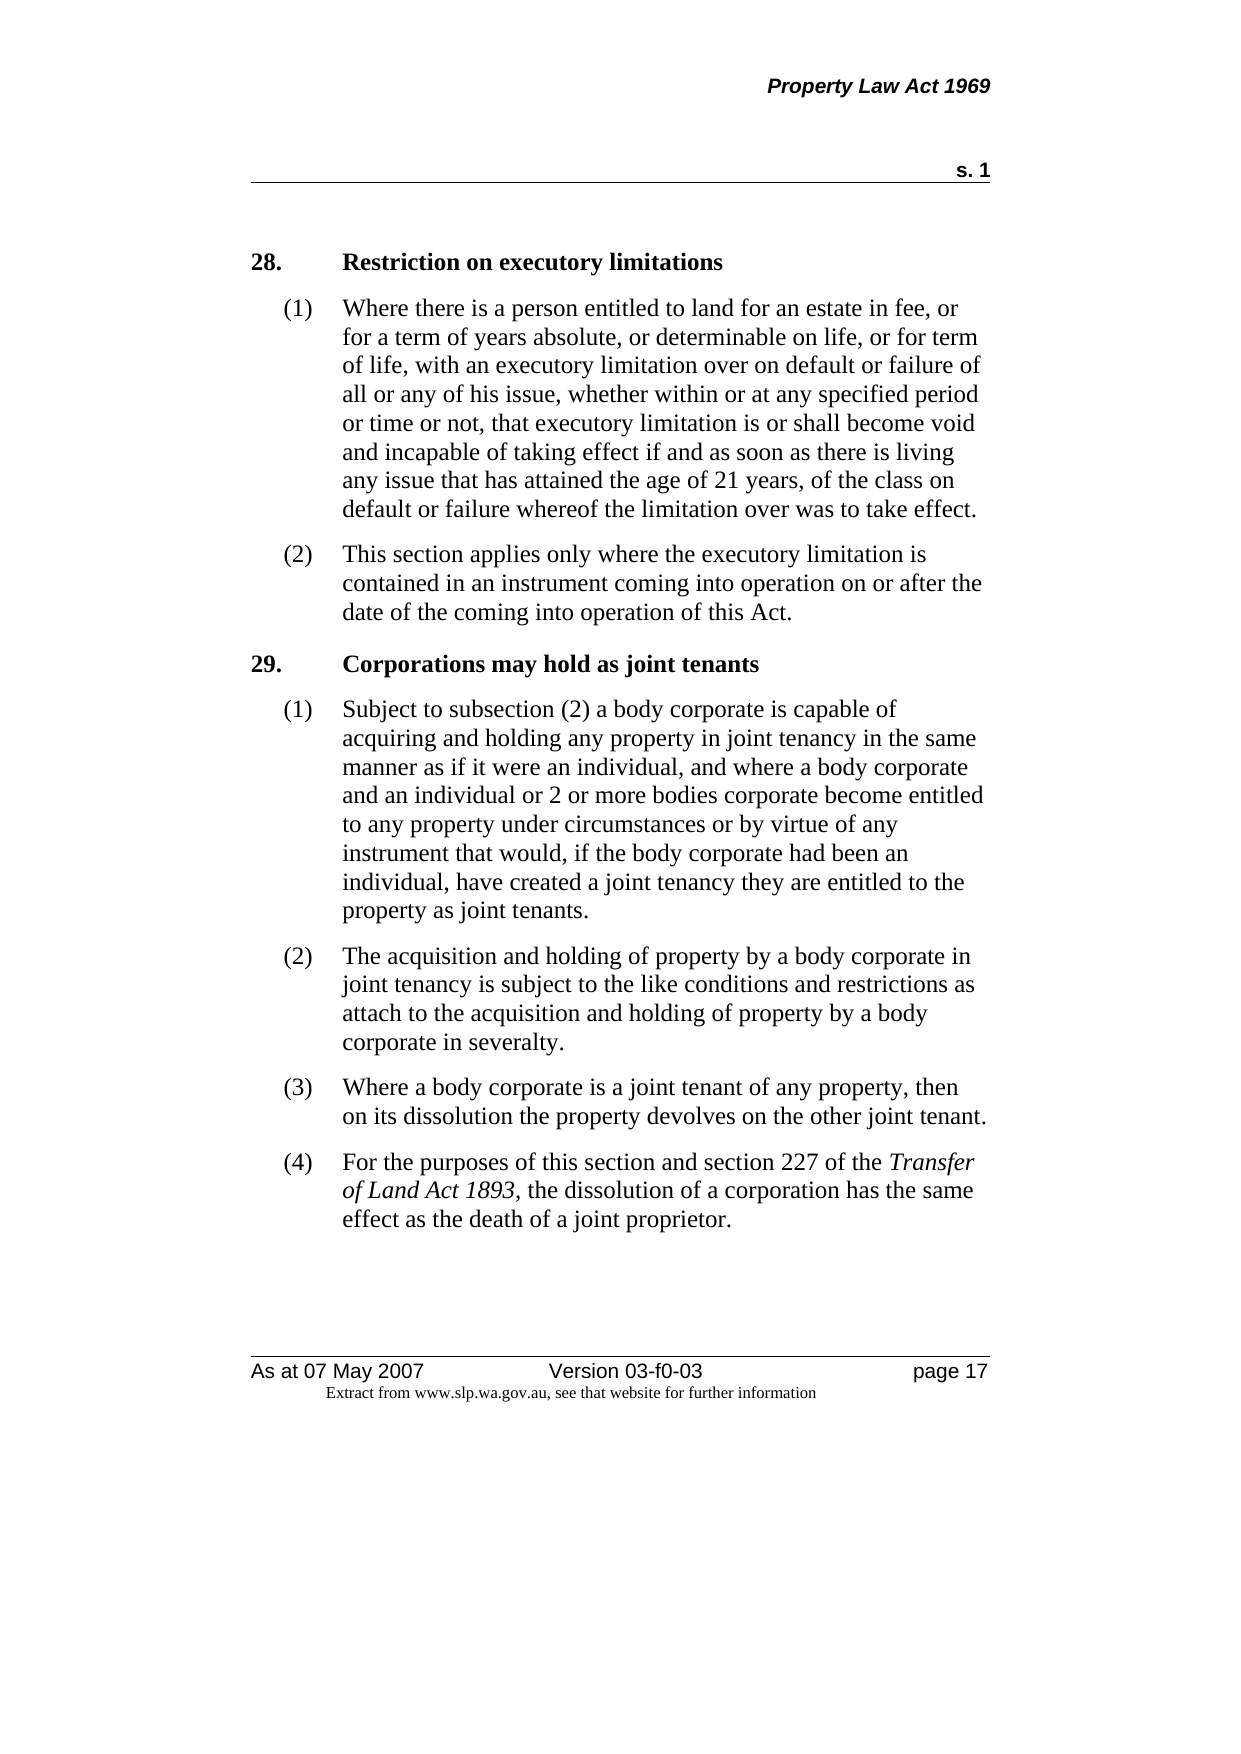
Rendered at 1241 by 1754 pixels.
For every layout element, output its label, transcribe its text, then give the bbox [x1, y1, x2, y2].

text (3) Where a body corporate is a joint tenant of any property, then on its dissolution the property devolves on the other joint tenant. [251, 1072, 990, 1130]
text (1) Subject to subsection (2) a body corporate is capable of acquiring and holding any property in joint tenancy in the same manner as if it were an individual, and where a body corporate and an individual or 2 or more bodies corporate become entitled to any property under circumstances or by virtue of any instrument that would, if the body corporate had been an individual, have created a joint tenancy they are entitled to the property as joint tenants. [251, 694, 990, 924]
subtitle 28. Restriction on executory limitations [251, 247, 990, 276]
subtitle 29. Corporations may hold as joint tenants [251, 649, 990, 677]
text (2) The acquisition and holding of property by a body corporate in joint tenancy is subject to the like conditions and restrictions as attach to the acquisition and holding of property by a body corporate in severalty. [251, 941, 990, 1056]
text (1) Where there is a person entitled to land for an estate in fee, or for a term of years absolute, or determinable on life, or for term of life, with an executory limitation over on default or failure of all or any of his issue, whether within or at any specified period or time or not, that executory limitation is or shall become void and incapable of taking effect if and as soon as there is living any issue that has attained the age of 21 years, of the class on default or failure whereof the limitation over was to take effect. [251, 293, 990, 523]
text (4) For the purposes of this section and section 227 of the Transfer of Land Act 1893, the dissolution of a corporation has the same effect as the death of a joint proprietor. [251, 1147, 990, 1233]
text (2) This section applies only where the executory limitation is contained in an instrument coming into operation on or after the date of the coming into operation of this Act. [251, 539, 990, 626]
